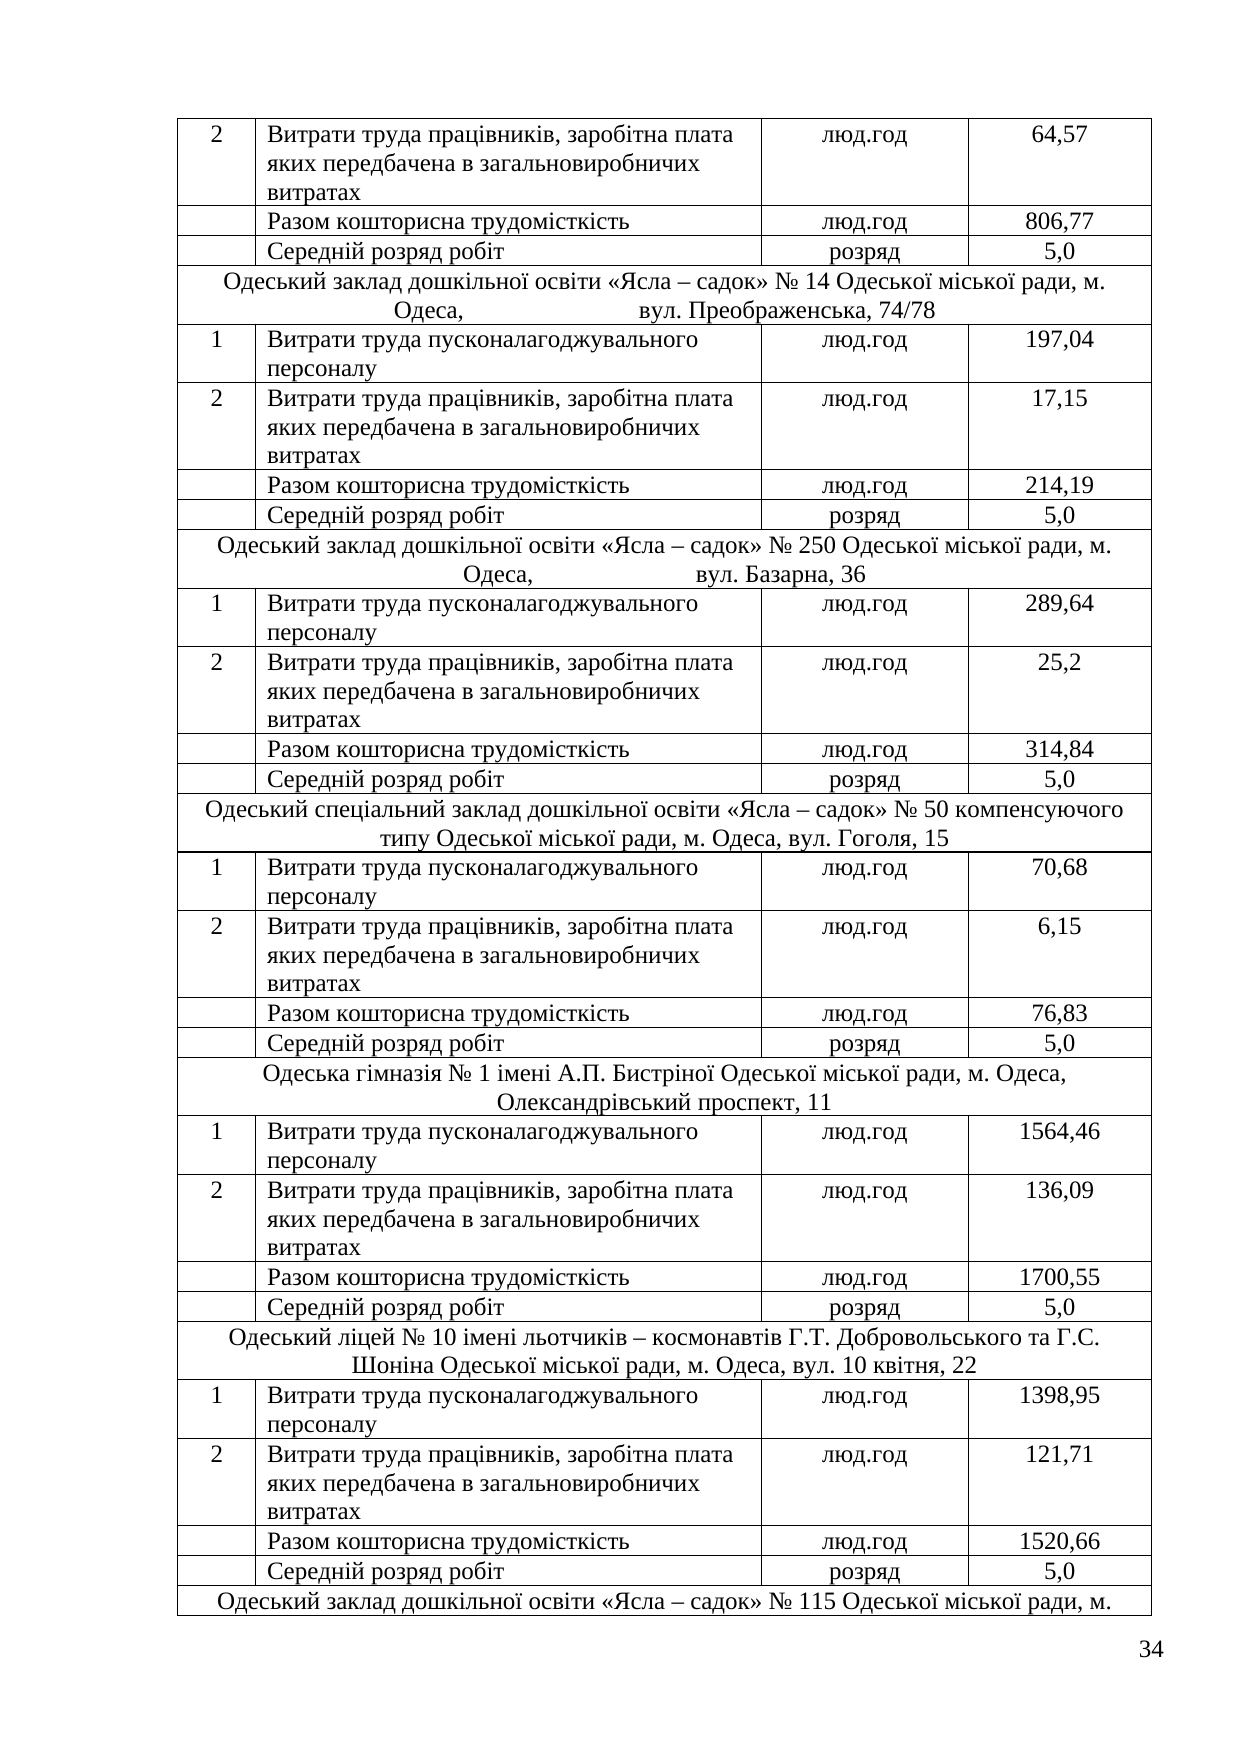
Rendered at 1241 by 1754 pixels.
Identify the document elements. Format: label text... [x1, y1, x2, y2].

table_cell розряд [762, 500, 968, 529]
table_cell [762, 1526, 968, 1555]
table_cell Одеська гімназія № 1 імені А.П. Бистріної Одеської міської ради, м. Одеса, Олександрівський проспект, 11 [178, 1058, 1151, 1115]
table_cell Середній розряд робіт [256, 236, 761, 265]
table_cell люд.год [762, 1116, 968, 1174]
table_cell розряд [762, 764, 968, 793]
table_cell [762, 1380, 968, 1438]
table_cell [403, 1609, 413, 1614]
table_cell Одеський заклад дошкільної освіти «Ясла – садок» № 14 Одеської міської ради, м. Одеса, вул. Преображенська, 74/78 [178, 266, 1151, 323]
table_cell 5,0 [969, 1028, 1151, 1057]
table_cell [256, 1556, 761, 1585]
table_cell Разом кошторисна трудомісткість [256, 206, 761, 235]
table_cell Витрати труда пусконалагоджувального персоналу [256, 853, 761, 910]
table_cell Витрати труда працівників, заробітна плата яких передбачена в загальновиробничих витратах [256, 1175, 761, 1261]
table_cell Витрати труда пусконалагоджувального персоналу [256, 325, 761, 382]
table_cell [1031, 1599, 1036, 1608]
table_cell Одеський заклад дошкільної освіти «Ясла – садок» № 250 Одеської міської ради, м. Одеса, вул. Базарна, 36 [178, 530, 1151, 587]
table_cell люд.год [762, 1262, 968, 1291]
table_cell 197,04 [969, 325, 1151, 382]
table_cell Одеський спеціальний заклад дошкільної освіти «Ясла – садок» № 50 компенсуючого типу Одеської міської ради, м. Одеса, вул. Гоголя, 15 [178, 794, 1151, 851]
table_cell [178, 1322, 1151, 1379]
table_cell 2 [178, 119, 255, 205]
table_cell [178, 734, 255, 763]
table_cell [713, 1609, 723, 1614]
table_cell 214,19 [969, 470, 1151, 499]
table_cell 1 [178, 853, 255, 910]
table_cell люд.год [762, 383, 968, 469]
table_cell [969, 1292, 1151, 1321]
table_cell 1 [178, 325, 255, 382]
table_cell 2 [178, 383, 255, 469]
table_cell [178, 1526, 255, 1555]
table_cell люд.год [762, 911, 968, 997]
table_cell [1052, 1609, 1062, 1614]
table_cell 5,0 [969, 236, 1151, 265]
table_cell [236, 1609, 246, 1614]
table_cell [178, 236, 255, 265]
table_cell люд.год [762, 206, 968, 235]
table_cell люд.год [762, 998, 968, 1027]
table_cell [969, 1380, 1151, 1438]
table_cell люд.год [762, 853, 968, 910]
table_cell Разом кошторисна трудомісткість [256, 998, 761, 1027]
table_cell розряд [762, 1028, 968, 1057]
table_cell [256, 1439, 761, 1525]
table_cell Разом кошторисна трудомісткість [256, 470, 761, 499]
table_cell люд.год [762, 470, 968, 499]
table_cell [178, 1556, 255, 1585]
table_cell [178, 470, 255, 499]
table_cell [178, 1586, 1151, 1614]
table_cell Витрати труда працівників, заробітна плата яких передбачена в загальновиробничих витратах [256, 119, 761, 205]
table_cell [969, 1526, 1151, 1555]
table_cell Середній розряд робіт [256, 1028, 761, 1057]
table_cell 314,84 [969, 734, 1151, 763]
table_cell Разом кошторисна трудомісткість [256, 1262, 761, 1291]
table_cell 5,0 [969, 764, 1151, 793]
table_cell люд.год [762, 734, 968, 763]
table_cell 136,09 [969, 1175, 1151, 1261]
table_cell люд.год [762, 589, 968, 646]
table_cell Витрати труда пусконалагоджувального персоналу [256, 1116, 761, 1174]
table_cell 289,64 [969, 589, 1151, 646]
table_cell люд.год [762, 325, 968, 382]
table_cell [178, 998, 255, 1027]
table_cell 2 [178, 647, 255, 733]
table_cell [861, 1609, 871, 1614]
table_cell Разом кошторисна трудомісткість [256, 734, 761, 763]
table_cell 17,15 [969, 383, 1151, 469]
table_cell 6,15 [969, 911, 1151, 997]
table_cell 806,77 [969, 206, 1151, 235]
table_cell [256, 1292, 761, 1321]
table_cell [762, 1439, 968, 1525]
table_cell [178, 1262, 255, 1291]
table_cell Витрати труда працівників, заробітна плата яких передбачена в загальновиробничих витратах [256, 383, 761, 469]
table_cell 1 [178, 589, 255, 646]
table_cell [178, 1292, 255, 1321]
table_cell [178, 206, 255, 235]
table_cell 2 [178, 1175, 255, 1261]
table_cell 64,57 [969, 119, 1151, 205]
table_cell [178, 1028, 255, 1057]
table_cell 1 [178, 1116, 255, 1174]
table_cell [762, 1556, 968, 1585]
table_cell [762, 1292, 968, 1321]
table_cell 70,68 [969, 853, 1151, 910]
table_cell 5,0 [969, 500, 1151, 529]
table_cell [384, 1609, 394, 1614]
table_cell люд.год [762, 647, 968, 733]
table_cell люд.год [762, 1175, 968, 1261]
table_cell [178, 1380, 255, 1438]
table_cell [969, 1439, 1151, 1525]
table_cell розряд [762, 236, 968, 265]
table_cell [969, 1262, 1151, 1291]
table_cell [178, 764, 255, 793]
table_cell 2 [178, 911, 255, 997]
table_cell Середній розряд робіт [256, 764, 761, 793]
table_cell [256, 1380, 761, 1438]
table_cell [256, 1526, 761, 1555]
table_cell 76,83 [969, 998, 1151, 1027]
table_cell Середній розряд робіт [256, 500, 761, 529]
table_cell Витрати труда пусконалагоджувального персоналу [256, 589, 761, 646]
table_cell 25,2 [969, 647, 1151, 733]
table_cell Витрати труда працівників, заробітна плата яких передбачена в загальновиробничих витратах [256, 911, 761, 997]
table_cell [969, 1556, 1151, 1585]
table_cell Витрати труда працівників, заробітна плата яких передбачена в загальновиробничих витратах [256, 647, 761, 733]
table_cell 1564,46 [969, 1116, 1151, 1174]
table_cell [178, 500, 255, 529]
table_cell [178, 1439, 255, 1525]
table_cell люд.год [762, 119, 968, 205]
